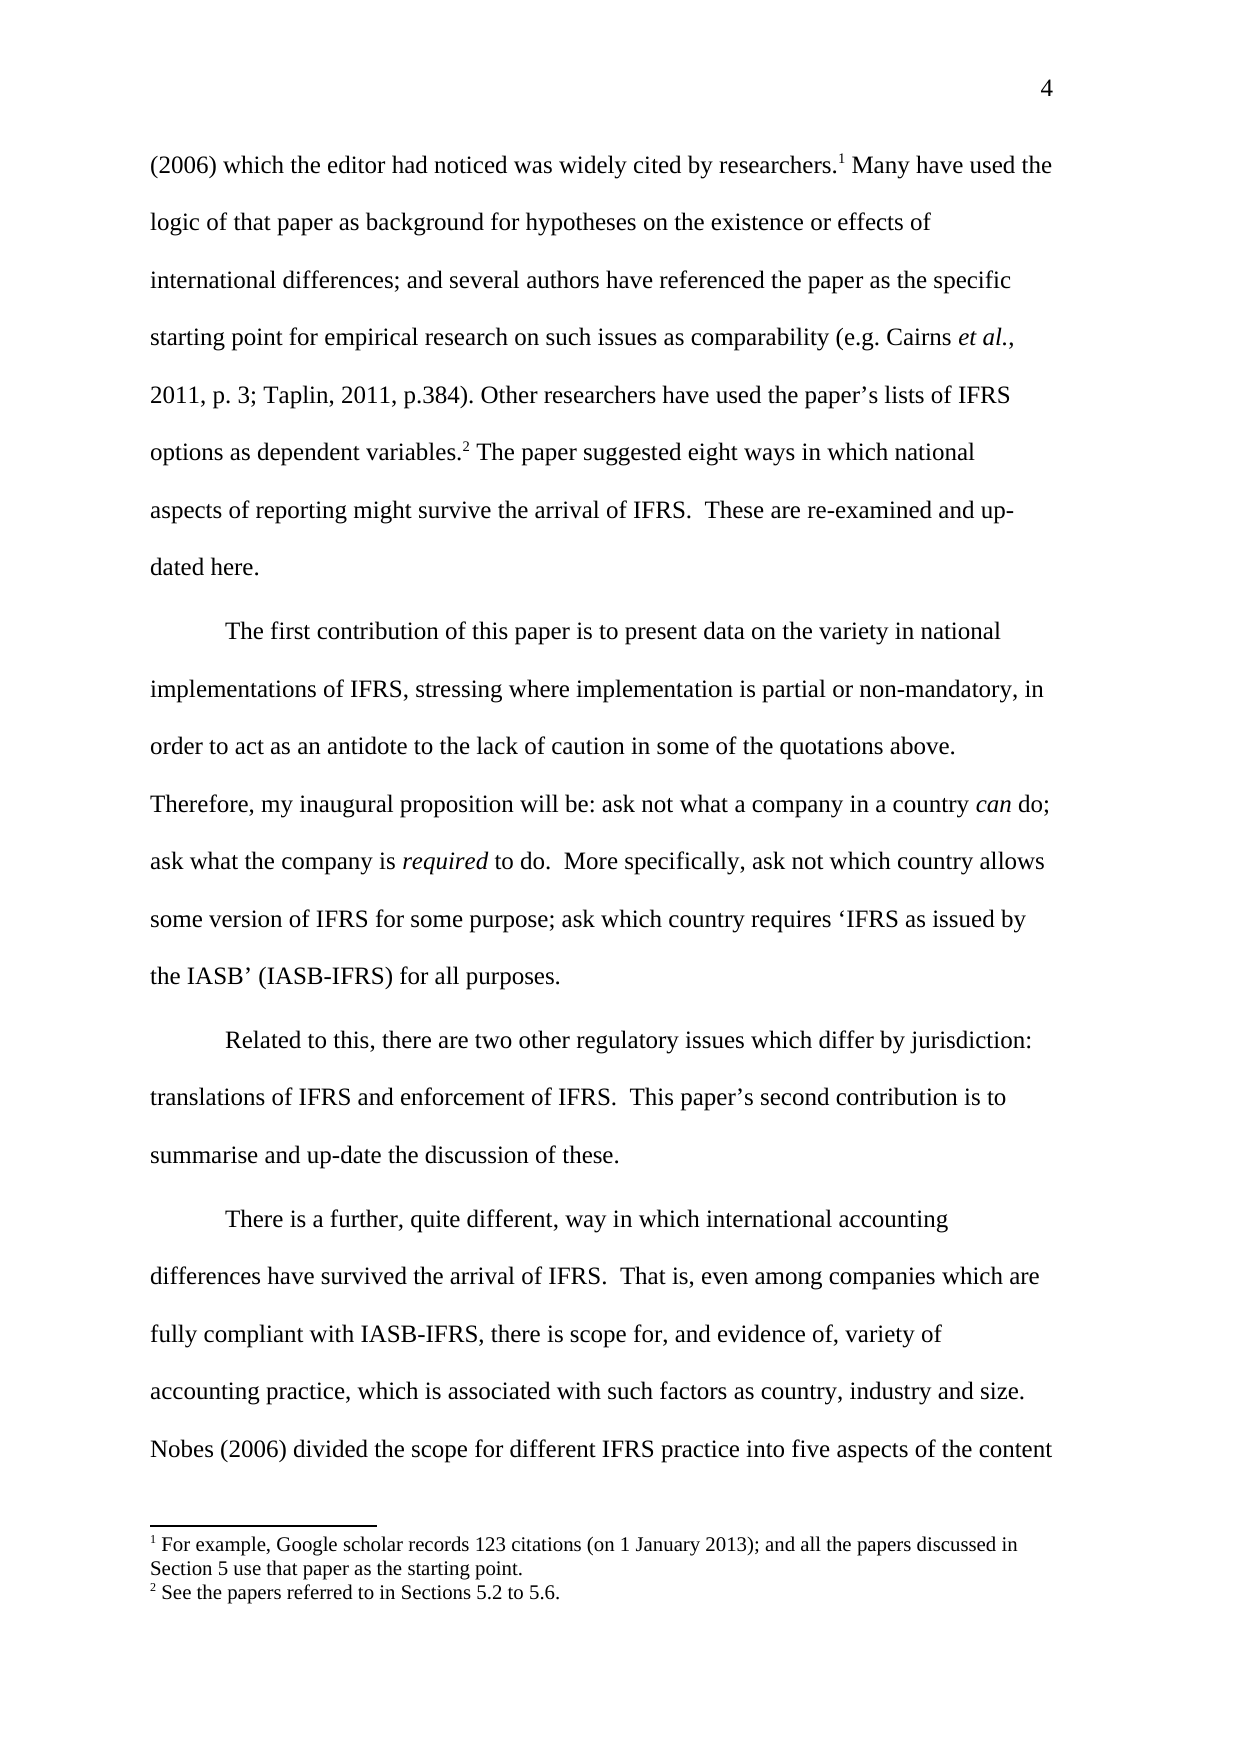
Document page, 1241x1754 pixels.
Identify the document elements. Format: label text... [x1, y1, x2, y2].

text The first contribution of this paper is to present data on the variety in national implementations of IFRS, stressing where implementation is partial or non-mandatory, in order to act as an antidote to the lack of caution in some of the quotations above. Therefore, my inaugural proposition will be: ask not what a company in a country can do; ask what the company is required to do. More specifically, ask not which country allows some version of IFRS for some purpose; ask which country requires ‘IFRS as issued by the IASB’ (IASB-IFRS) for all purposes. [150, 616, 1053, 990]
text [150, 150, 1053, 581]
text Related to this, there are two other regulatory issues which differ by jurisdiction: translations of IFRS and enforcement of IFRS. This paper’s second contribution is to summarise and up-date the discussion of these. [150, 1025, 1053, 1169]
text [150, 1204, 1053, 1462]
